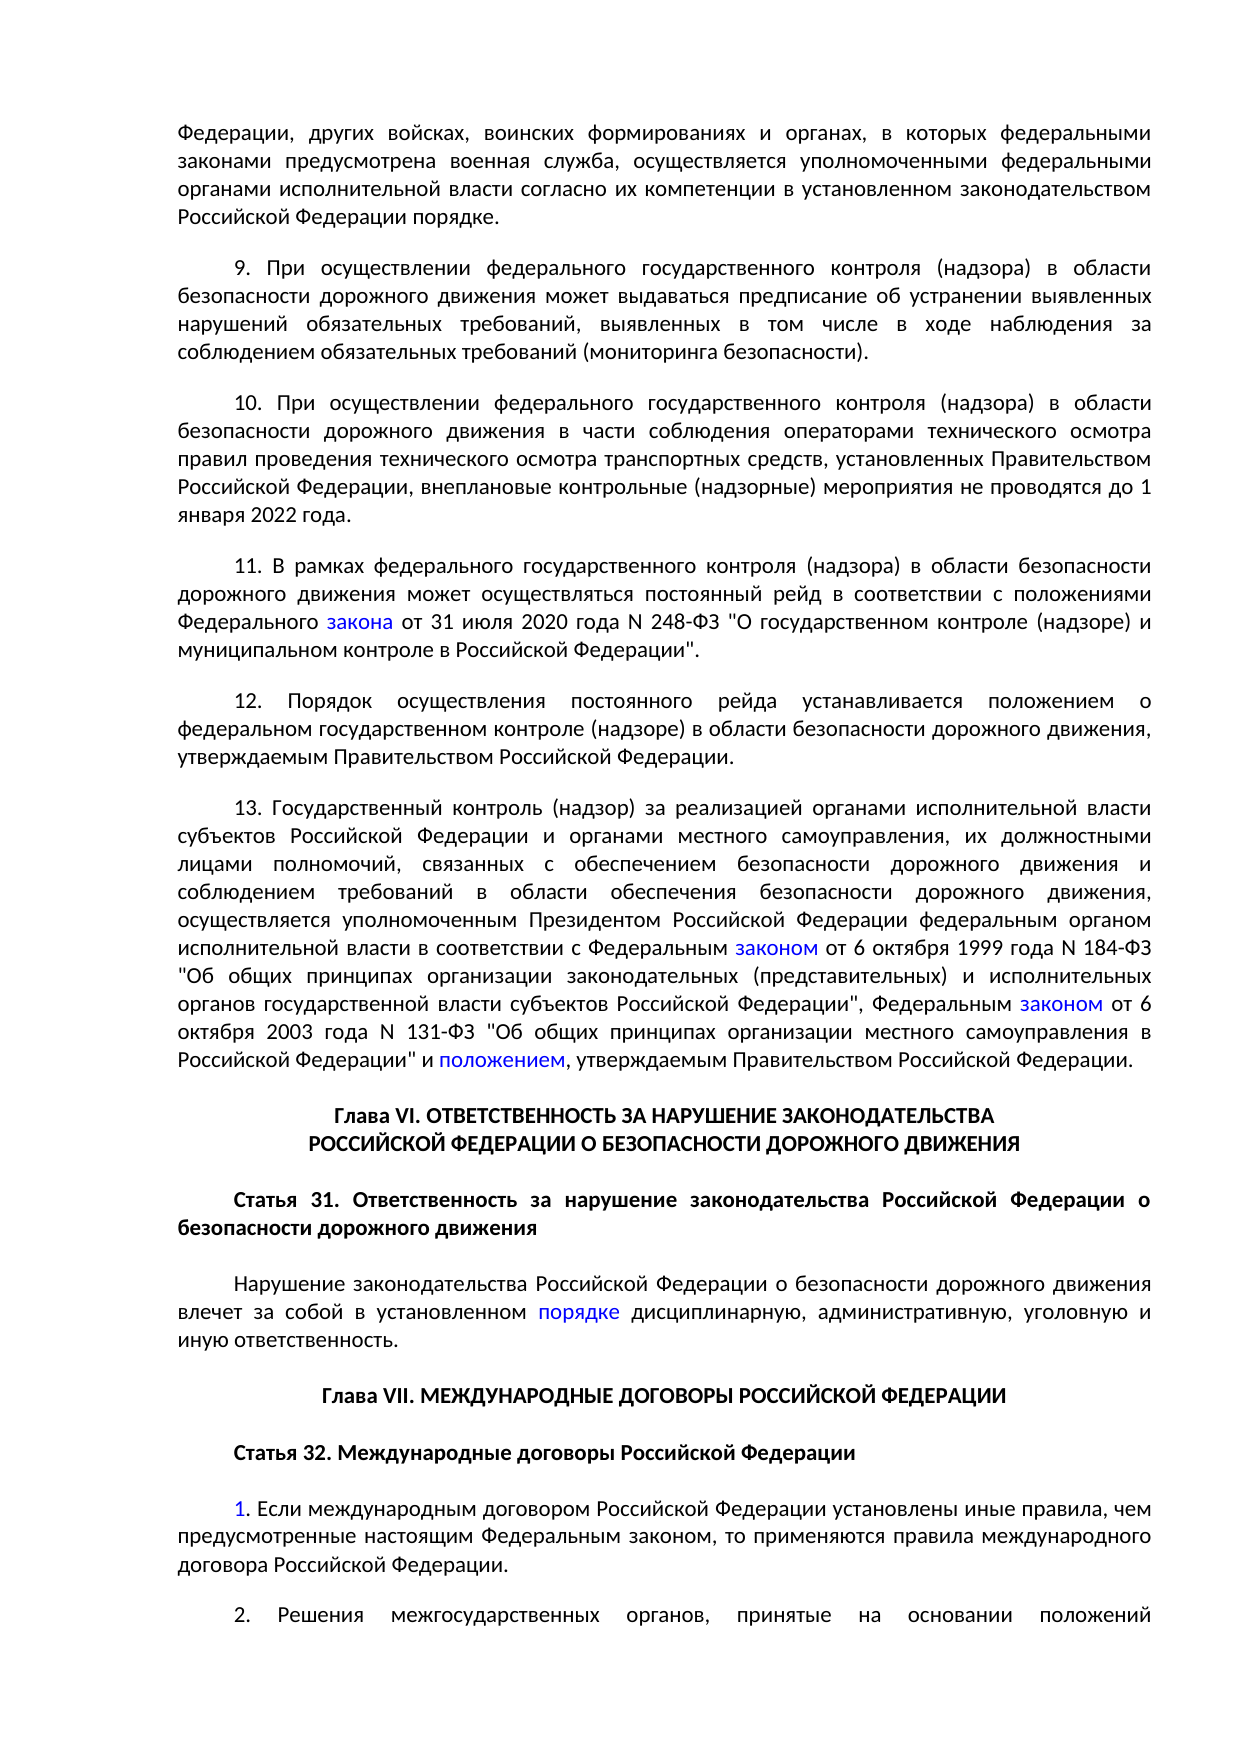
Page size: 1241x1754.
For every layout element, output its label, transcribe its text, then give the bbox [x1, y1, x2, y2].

text 1. Если международным договором Российской Федерации установлены иные правила, чем предусмотренные настоящим Федеральным законом, то применяются правила международного договора Российской Федерации. [177, 1494, 1152, 1578]
title Глава VI. ОТВЕТСТВЕННОСТЬ ЗА НАРУШЕНИЕ ЗАКОНОДАТЕЛЬСТВА [177, 1101, 1152, 1129]
title РОССИЙСКОЙ ФЕДЕРАЦИИ О БЕЗОПАСНОСТИ ДОРОЖНОГО ДВИЖЕНИЯ [177, 1129, 1152, 1157]
title Глава VII. МЕЖДУНАРОДНЫЕ ДОГОВОРЫ РОССИЙСКОЙ ФЕДЕРАЦИИ [177, 1382, 1152, 1409]
text 13. Государственный контроль (надзор) за реализацией органами исполнительной власти субъектов Российской Федерации и органами местного самоуправления, их должностными лицами полномочий, связанных с обеспечением безопасности дорожного движения и соблюдением требований в области обеспечения безопасности дорожного движения, осуществляется уполномоченным Президентом Российской Федерации федеральным органом исполнительной власти в соответствии с Федеральным законом от 6 октября 1999 года N 184-ФЗ "Об общих принципах организации законодательных (представительных) и исполнительных органов государственной власти субъектов Российской Федерации", Федеральным законом от 6 октября 2003 года N 131-ФЗ "Об общих принципах организации местного самоуправления в Российской Федерации" и положением, утверждаемым Правительством Российской Федерации. [177, 793, 1152, 1073]
text 9. При осуществлении федерального государственного контроля (надзора) в области безопасности дорожного движения может выдаваться предписание об устранении выявленных нарушений обязательных требований, выявленных в том числе в ходе наблюдения за соблюдением обязательных требований (мониторинга безопасности). [177, 253, 1152, 365]
title Статья 31. Ответственность за нарушение законодательства Российской Федерации о безопасности дорожного движения [177, 1185, 1152, 1241]
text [177, 118, 1152, 230]
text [177, 1601, 1152, 1629]
text Нарушение законодательства Российской Федерации о безопасности дорожного движения влечет за собой в установленном порядке дисциплинарную, административную, уголовную и иную ответственность. [177, 1269, 1152, 1353]
title Статья 32. Международные договоры Российской Федерации [177, 1438, 1152, 1466]
text 11. В рамках федерального государственного контроля (надзора) в области безопасности дорожного движения может осуществляться постоянный рейд в соответствии с положениями Федерального закона от 31 июля 2020 года N 248-ФЗ "О государственном контроле (надзоре) и муниципальном контроле в Российской Федерации". [177, 551, 1152, 663]
text 12. Порядок осуществления постоянного рейда устанавливается положением о федеральном государственном контроле (надзоре) в области безопасности дорожного движения, утверждаемым Правительством Российской Федерации. [177, 686, 1152, 770]
text 10. При осуществлении федерального государственного контроля (надзора) в области безопасности дорожного движения в части соблюдения операторами технического осмотра правил проведения технического осмотра транспортных средств, установленных Правительством Российской Федерации, внеплановые контрольные (надзорные) мероприятия не проводятся до 1 января 2022 года. [177, 388, 1152, 528]
